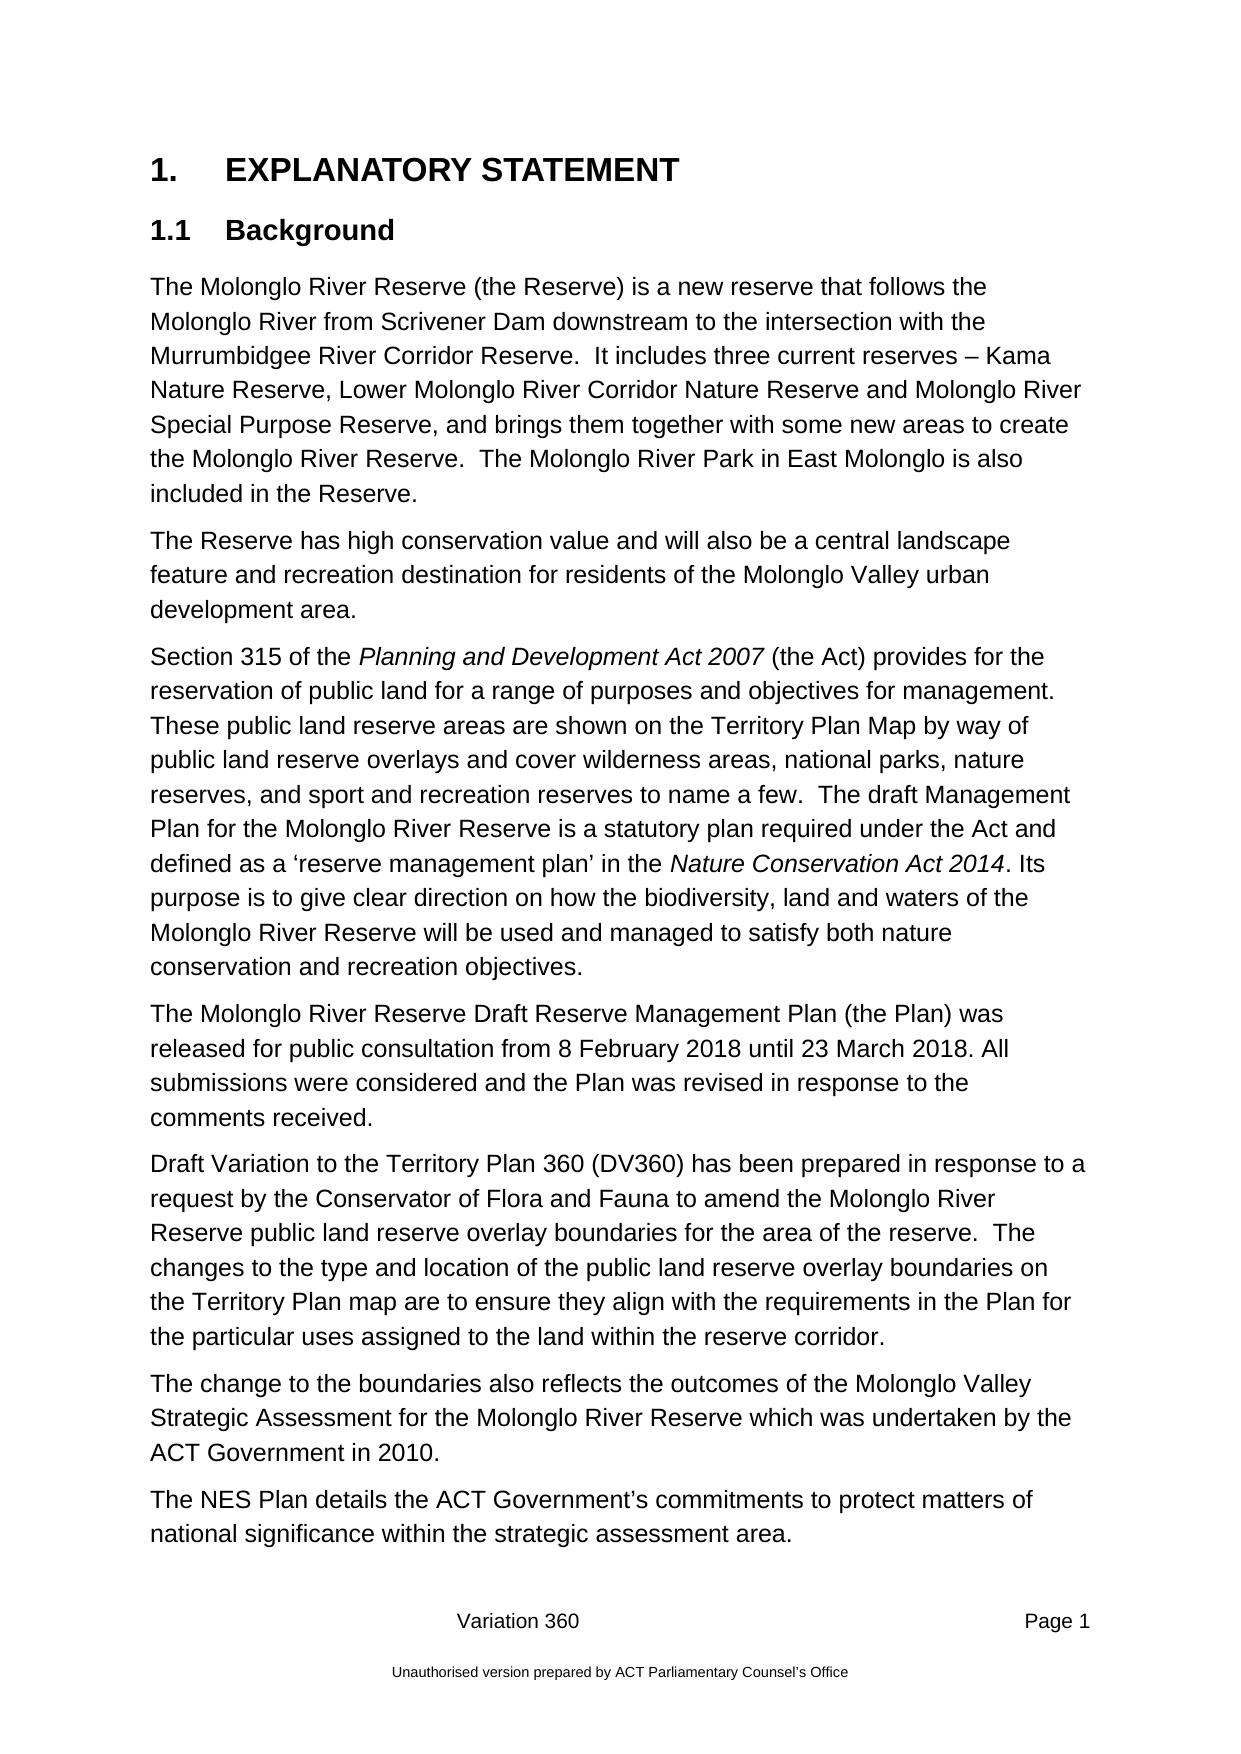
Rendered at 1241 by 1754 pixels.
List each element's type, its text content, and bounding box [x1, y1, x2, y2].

text The Molonglo River Reserve Draft Reserve Management Plan (the Plan) was released for public consultation from 8 February 2018 until 23 March 2018. All submissions were considered and the Plan was revised in response to the comments received. [150, 999, 1090, 1131]
subtitle EXPLANATORY STATEMENT [150, 150, 1090, 188]
subtitle Background [150, 213, 1090, 247]
text The change to the boundaries also reflects the outcomes of the Molonglo Valley Strategic Assessment for the Molonglo River Reserve which was undertaken by the ACT Government in 2010. [150, 1369, 1090, 1467]
text Section 315 of the Planning and Development Act 2007 (the Act) provides for the reservation of public land for a range of purposes and objectives for management. These public land reserve areas are shown on the Territory Plan Map by way of public land reserve overlays and cover wilderness areas, national parks, nature reserves, and sport and recreation reserves to name a few. The draft Management Plan for the Molonglo River Reserve is a statutory plan required under the Act and defined as a ‘reserve management plan’ in the Nature Conservation Act 2014. Its purpose is to give clear direction on how the biodiversity, land and waters of the Molonglo River Reserve will be used and managed to satisfy both nature conservation and recreation objectives. [150, 642, 1090, 981]
text The Molonglo River Reserve (the Reserve) is a new reserve that follows the Molonglo River from Scrivener Dam downstream to the intersection with the Murrumbidgee River Corridor Reserve. It includes three current reserves – Kama Nature Reserve, Lower Molonglo River Corridor Nature Reserve and Molonglo River Special Purpose Reserve, and brings them together with some new areas to create the Molonglo River Reserve. The Molonglo River Park in East Molonglo is also included in the Reserve. [150, 272, 1090, 508]
text The NES Plan details the ACT Government’s commitments to protect matters of national significance within the strategic assessment area. [150, 1485, 1090, 1548]
text The Reserve has high conservation value and will also be a central landscape feature and recreation destination for residents of the Molonglo Valley urban development area. [150, 526, 1090, 623]
text Draft Variation to the Territory Plan 360 (DV360) has been prepared in response to a request by the Conservator of Flora and Fauna to amend the Molonglo River Reserve public land reserve overlay boundaries for the area of the reserve. The changes to the type and location of the public land reserve overlay boundaries on the Territory Plan map are to ensure they align with the requirements in the Plan for the particular uses assigned to the land within the reserve corridor. [150, 1149, 1090, 1351]
